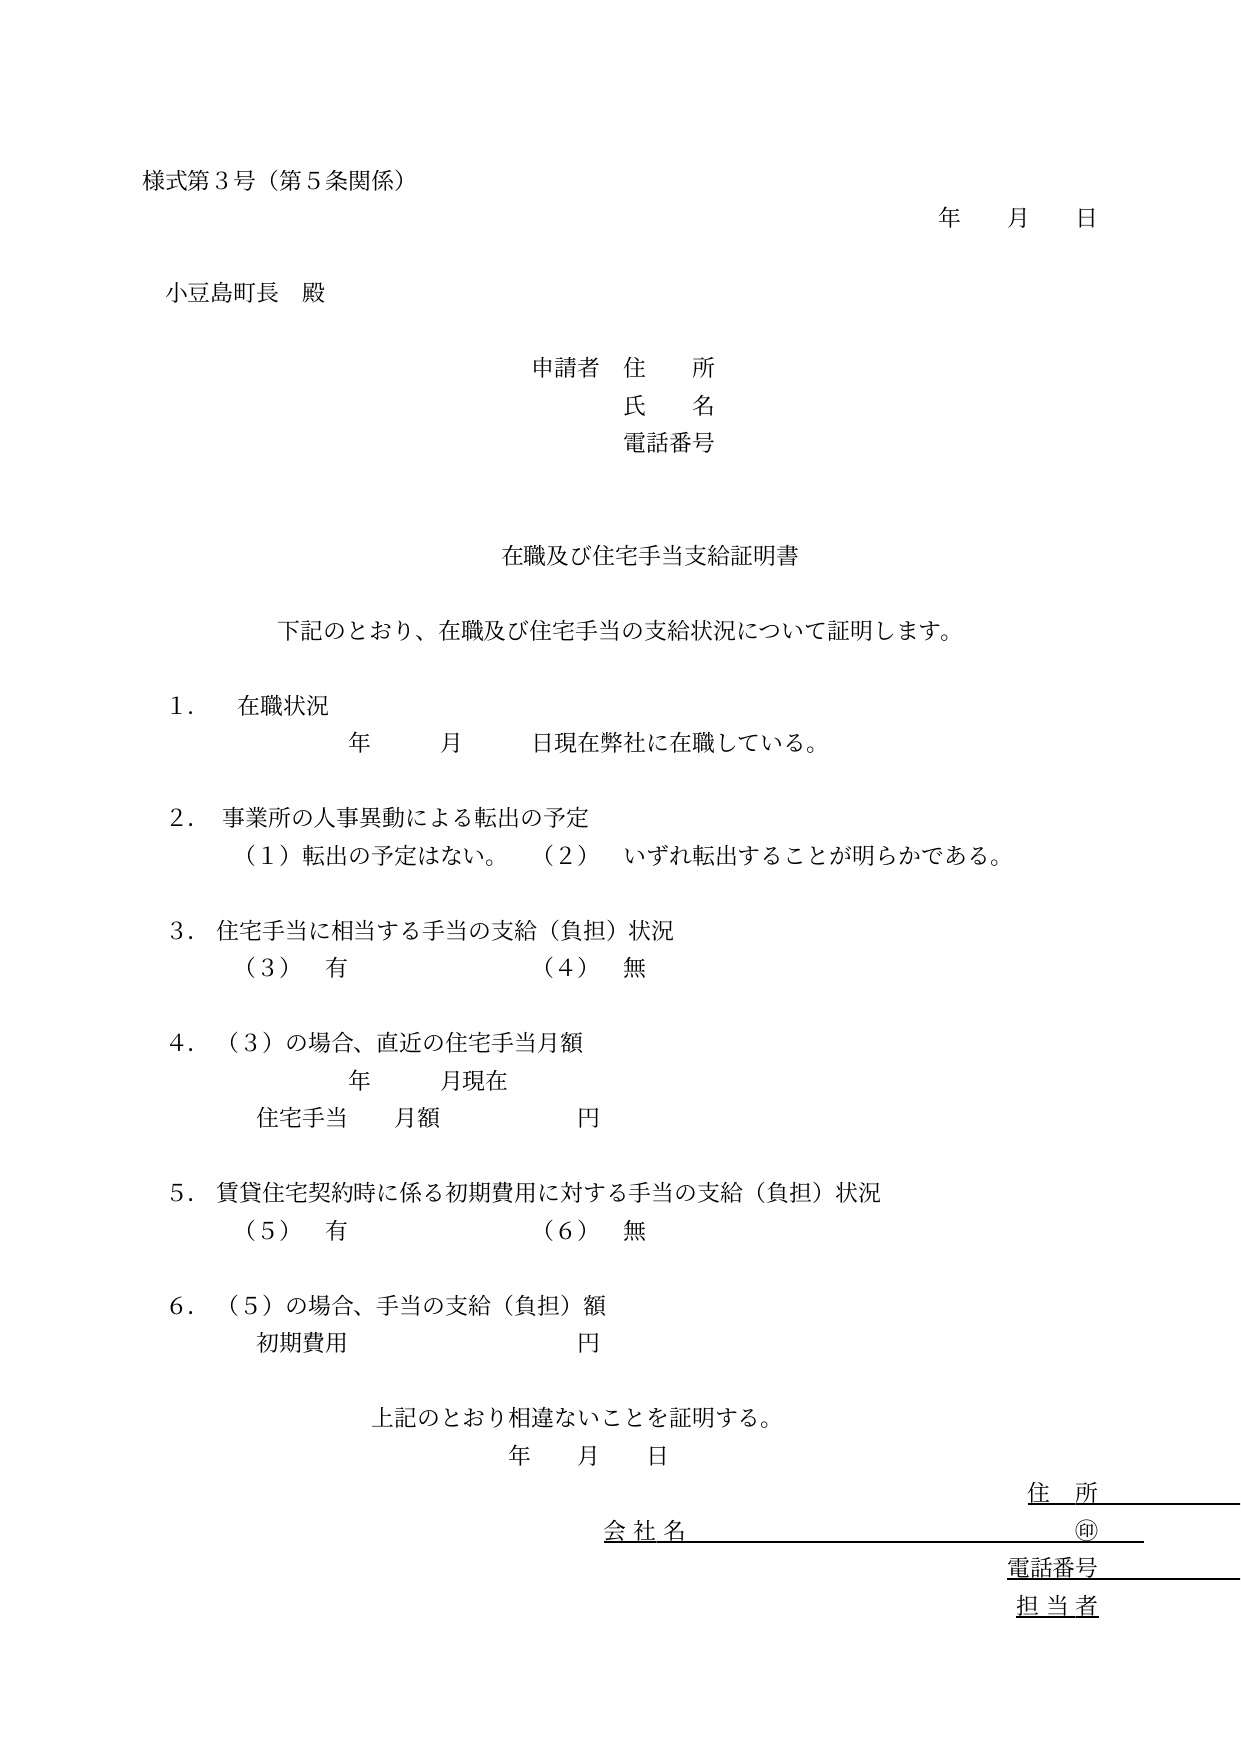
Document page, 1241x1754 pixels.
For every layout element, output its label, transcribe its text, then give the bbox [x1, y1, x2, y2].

text （３） 有 （４） 無 [142, 948, 1098, 986]
list 在職状況 [165, 686, 1098, 723]
text ３. 住宅手当に相当する手当の支給（負担）状況 [165, 911, 1098, 948]
text 住所 [142, 1473, 1098, 1511]
text 申請者 住 所 [142, 348, 1098, 386]
text 初期費用 円 [142, 1323, 1098, 1361]
text 氏 名 [142, 386, 1098, 423]
text 電話番号 [142, 423, 1098, 461]
text 会社名 ㊞ [142, 1511, 1098, 1548]
text ６. （５）の場合、手当の支給（負担）額 [142, 1286, 1098, 1323]
text ２. 事業所の人事異動による転出の予定 [165, 798, 1098, 836]
text 上記のとおり相違ないことを証明する。 [142, 1398, 1098, 1436]
text 様式第３号（第５条関係） [142, 161, 1098, 198]
text 住宅手当 月額 円 [142, 1098, 1098, 1136]
text （５） 有 （６） 無 [142, 1211, 1098, 1248]
text ４. （３）の場合、直近の住宅手当月額 [142, 1023, 1098, 1061]
text 年 月 日 [142, 198, 1098, 236]
text 電話番号 [142, 1548, 1098, 1586]
text 年 月 日現在弊社に在職している。 [142, 723, 1098, 761]
text 担当者 [142, 1586, 1098, 1623]
text 小豆島町長 殿 [142, 273, 1098, 311]
text ５. 賃貸住宅契約時に係る初期費用に対する手当の支給（負担）状況 [142, 1173, 1098, 1211]
text （１）転出の予定はない。 （２） いずれ転出することが明らかである。 [142, 836, 1098, 873]
text 年 月 日 [142, 1436, 1098, 1473]
text 在職及び住宅手当支給証明書 [142, 536, 1098, 573]
text 年 月現在 [142, 1061, 1098, 1098]
text 下記のとおり、在職及び住宅手当の支給状況について証明します。 [142, 611, 1098, 648]
